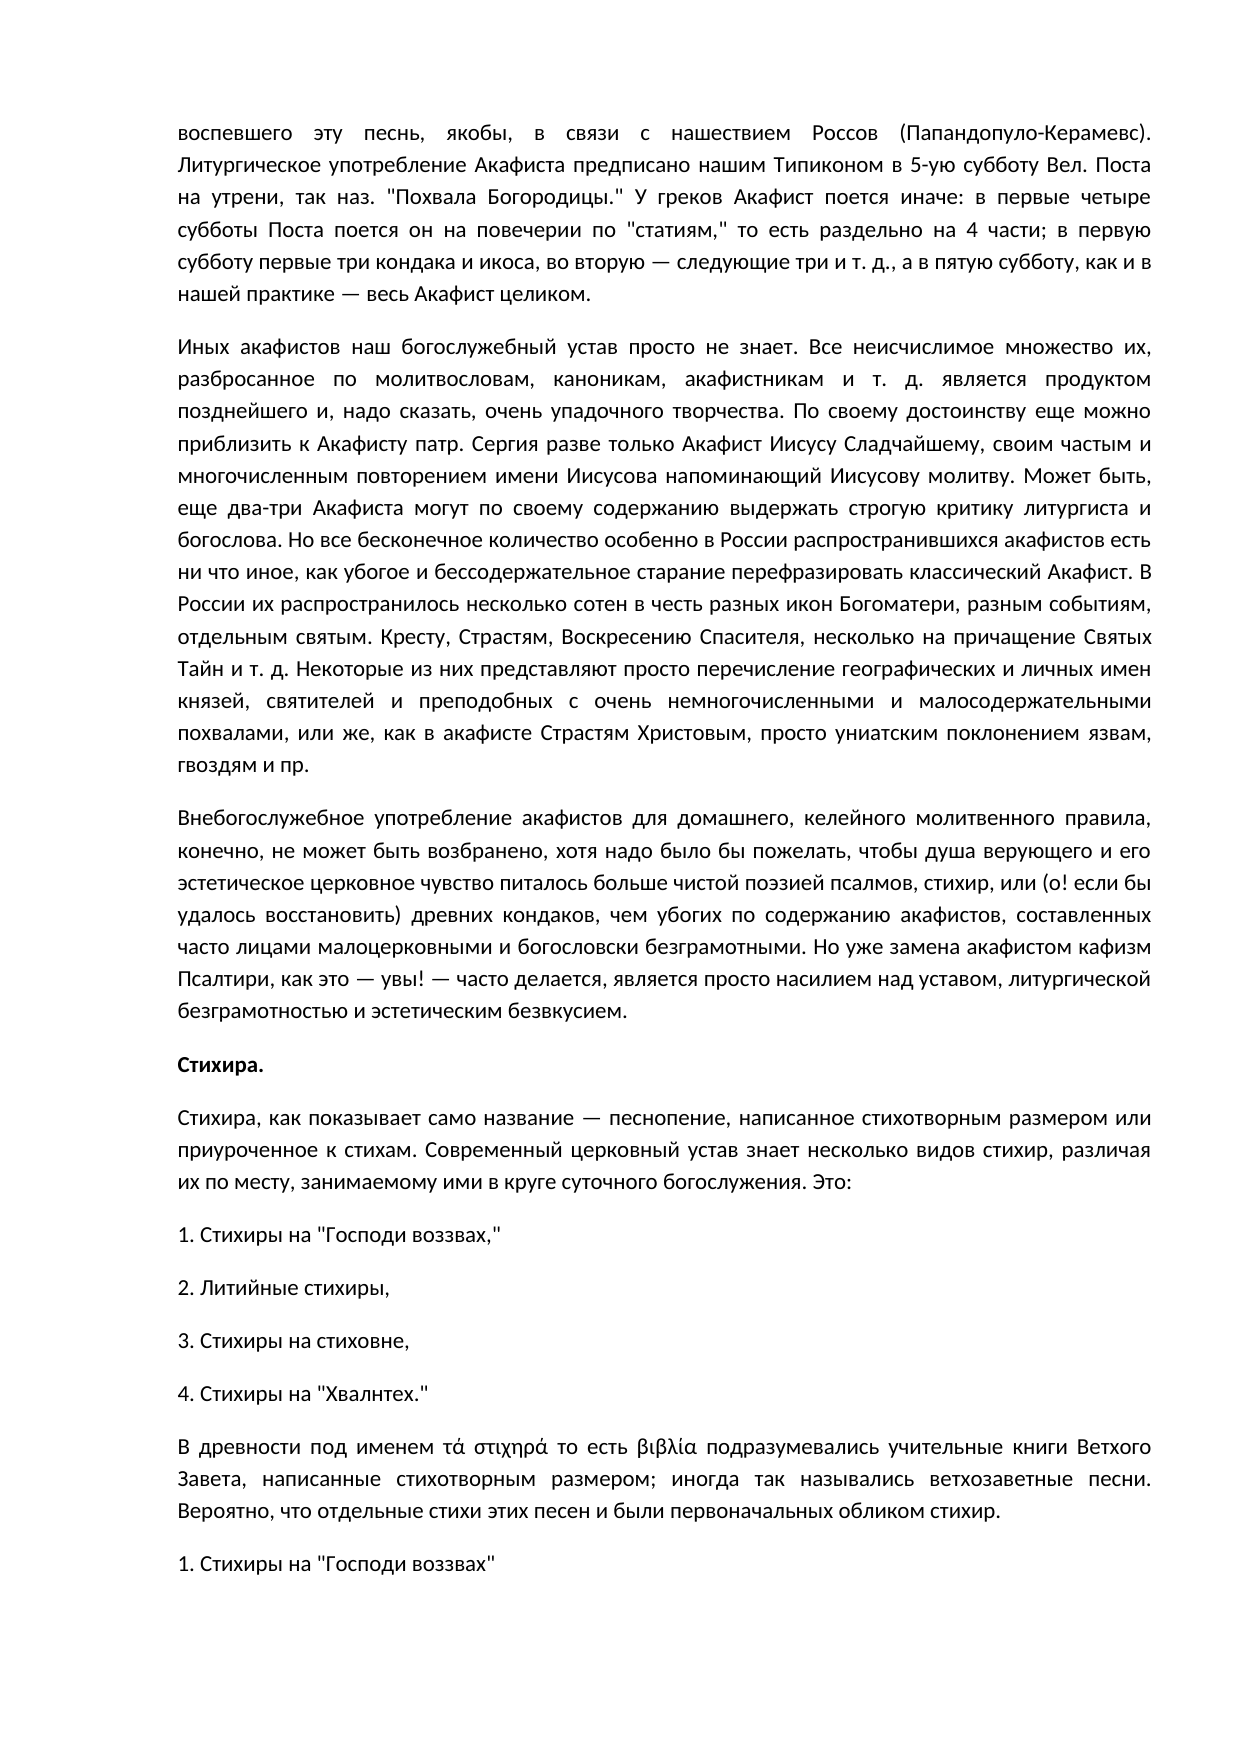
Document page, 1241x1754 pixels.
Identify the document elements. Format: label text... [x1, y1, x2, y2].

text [177, 118, 1152, 307]
text Стихира. [177, 1050, 1152, 1078]
text Стихира, как показывает само название — песнопение, написанное стихотворным размером или приуроченное к стихам. Современный церковный устав знает несколько видов стихир, различая их по месту, занимаемому ими в круге суточного богослужения. Это: [177, 1103, 1152, 1195]
text 1. Стихиры на "Господи воззвах," [177, 1220, 1152, 1248]
text 2. Литийные стихиры, [177, 1273, 1152, 1301]
text Иных акафистов наш богослужебный устав просто не знает. Все неисчислимое множество их, разбросанное по молитвословам, каноникам, акафистникам и т. д. является продуктом позднейшего и, надо сказать, очень упадочного творчества. По своему достоинству еще можно приблизить к Акафисту патр. Сергия разве только Акафист Иисусу Сладчайшему, своим частым и многочисленным повторением имени Иисусова напоминающий Иисусову молитву. Может быть, еще два-три Акафиста могут по своему содержанию выдержать строгую критику литургиста и богослова. Но все бесконечное количество особенно в России распространившихся акафистов есть ни что иное, как убогое и бессодержательное старание перефразировать классический Акафист. В России их распространилось несколько сотен в честь разных икон Богоматери, разным событиям, отдельным святым. Кресту, Страстям, Воскресению Спасителя, несколько на причащение Святых Тайн и т. д. Некоторые из них представляют просто перечисление географических и личных имен князей, святителей и преподобных с очень немногочисленными и малосодержательными похвалами, или же, как в акафисте Страстям Христовым, просто униатским поклонением язвам, гвоздям и пр. [177, 332, 1152, 778]
text 3. Стихиры на стиховне, [177, 1326, 1152, 1354]
text 1. Стихиры на "Господи воззвах" [177, 1549, 1152, 1578]
text В древности под именем τά στιχηρά то есть βιβλία подразумевались учительные книги Ветхого Завета, написанные стихотворным размером; иногда так назывались ветхозаветные песни. Вероятно, что отдельные стихи этих песен и были первоначальных обликом стихир. [177, 1432, 1152, 1524]
text Внебогослужебное употребление акафистов для домашнего, келейного молитвенного правила, конечно, не может быть возбранено, хотя надо было бы пожелать, чтобы душа верующего и его эстетическое церковное чувство питалось больше чистой поэзией псалмов, стихир, или (о! если бы удалось восстановить) древних кондаков, чем убогих по содержанию акафистов, составленных часто лицами малоцерковными и богословски безграмотными. Но уже замена акафистом кафизм Псалтири, как это — увы! — часто делается, является просто насилием над уставом, литургической безграмотностью и эстетическим безвкусием. [177, 803, 1152, 1025]
text 4. Стихиры на "Хвалнтех." [177, 1379, 1152, 1407]
